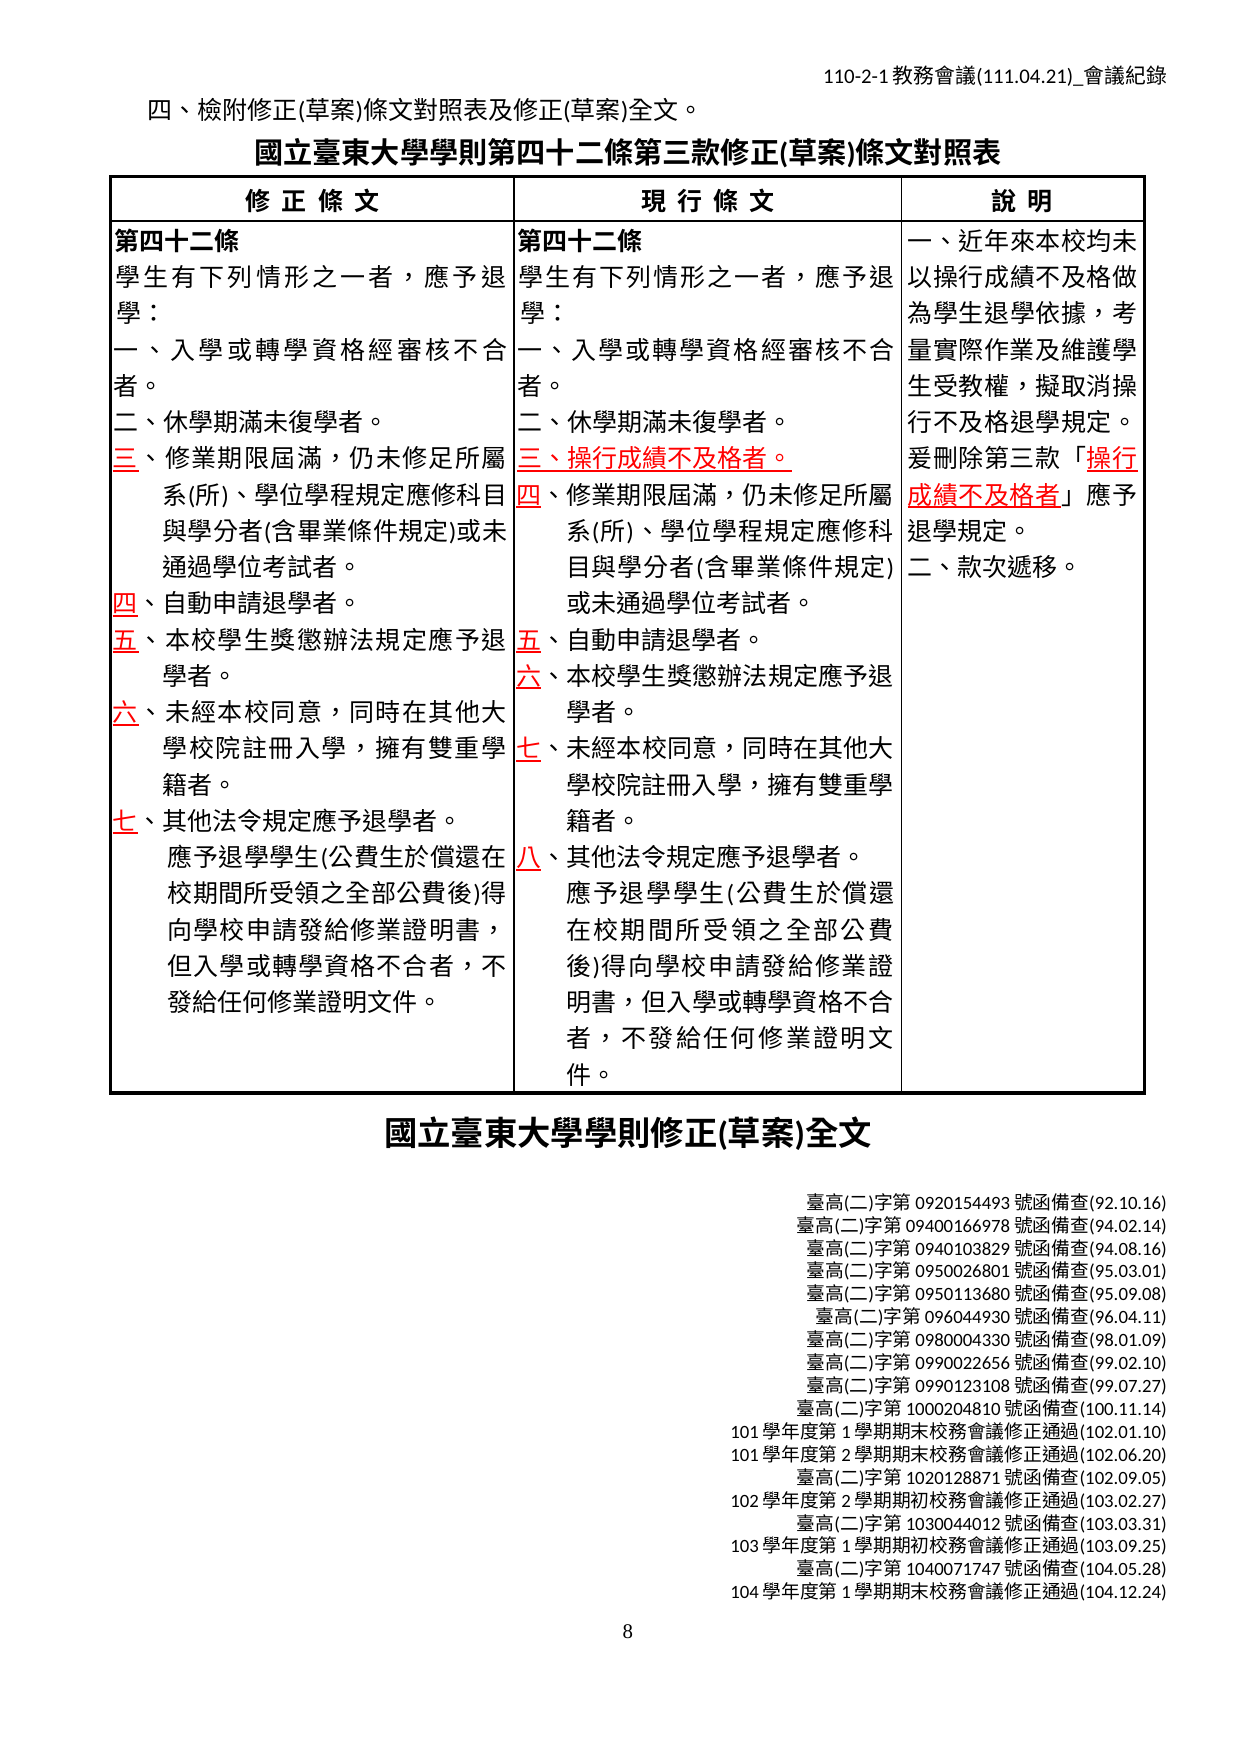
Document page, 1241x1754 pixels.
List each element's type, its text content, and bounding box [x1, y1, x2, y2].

text 臺高(二)字第0990123108號函備查(99.07.27) [89, 1374, 1167, 1397]
text 104學年度第1學期期末校務會議修正通過(104.12.24) [89, 1580, 1167, 1603]
text 臺高(二)字第1000204810號函備查(100.11.14) [89, 1397, 1167, 1420]
table_header 說 明 [902, 178, 1143, 220]
text 臺高(二)字第096044930號函備查(96.04.11) [89, 1305, 1167, 1328]
text 臺高(二)字第09400166978號函備查(94.02.14) [89, 1214, 1167, 1237]
table_header 現 行 條 文 [515, 178, 901, 220]
text 臺高(二)字第1030044012號函備查(103.03.31) [89, 1512, 1167, 1534]
text 103學年度第1學期期初校務會議修正通過(103.09.25) [89, 1534, 1167, 1557]
text 臺高(二)字第0940103829號函備查(94.08.16) [89, 1237, 1167, 1259]
text 臺高(二)字第0950113680號函備查(95.09.08) [89, 1282, 1167, 1305]
text 臺高(二)字第0920154493號函備查(92.10.16) [89, 1191, 1167, 1214]
text 臺高(二)字第1040071747號函備查(104.05.28) [89, 1557, 1167, 1580]
text 國立臺東大學學則第四十二條第三款修正(草案)條文對照表 [89, 127, 1167, 173]
list 檢附修正(草案)條文對照表及修正(草案)全文。 [148, 89, 1167, 127]
text 102學年度第2學期期初校務會議修正通過(103.02.27) [89, 1489, 1167, 1512]
table_cell 第四十二條 學生有下列情形之一者，應予退學： 一、入學或轉學資格經審核不合者。 二、休學期滿未復學者。 三、修業期限屆滿，仍未修足所屬系(所)、學位學程規定應修科目與學分者(含畢業條件規定)或未通過學位考試者。 四、自動申請退學者。 五、本校學生獎懲辦法規定應予退學者。 六、未經本校同意，同時在其他大學校院註冊入學，擁有雙重學籍者。 七、其他法令規定應予退學者。 應予退學學生(公費生於償還在校期間所受領之全部公費後)得向學校申請發給修業證明書，但入學或轉學資格不合者，不發給任何修業證明文件。 [112, 222, 513, 1091]
text 101學年度第2學期期末校務會議修正通過(102.06.20) [89, 1443, 1167, 1466]
table_cell 第四十二條 學生有下列情形之一者，應予退學： 一、入學或轉學資格經審核不合者。 二、休學期滿未復學者。 三、操行成績不及格者。 四、修業期限屆滿，仍未修足所屬系(所)、學位學程規定應修科目與學分者(含畢業條件規定)或未通過學位考試者。 五、自動申請退學者。 六、本校學生獎懲辦法規定應予退學者。 七、未經本校同意，同時在其他大學校院註冊入學，擁有雙重學籍者。 八、其他法令規定應予退學者。 應予退學學生(公費生於償還在校期間所受領之全部公費後)得向學校申請發給修業證明書，但入學或轉學資格不合者，不發給任何修業證明文件。 [515, 222, 901, 1091]
text 101學年度第1學期期末校務會議修正通過(102.01.10) [89, 1420, 1167, 1443]
text 臺高(二)字第1020128871號函備查(102.09.05) [89, 1466, 1167, 1489]
text 臺高(二)字第0990022656號函備查(99.02.10) [89, 1351, 1167, 1374]
text 國立臺東大學學則修正(草案)全文 [89, 1107, 1167, 1155]
table_cell 一、近年來本校均未以操行成績不及格做為學生退學依據，考量實際作業及維護學生受教權，擬取消操行不及格退學規定。爰刪除第三款「操行成績不及格者」應予退學規定。 二、款次遞移。 [902, 222, 1143, 1091]
text 臺高(二)字第0950026801號函備查(95.03.01) [89, 1259, 1167, 1282]
text 臺高(二)字第0980004330號函備查(98.01.09) [89, 1328, 1167, 1351]
table_header 修 正 條 文 [112, 178, 513, 220]
